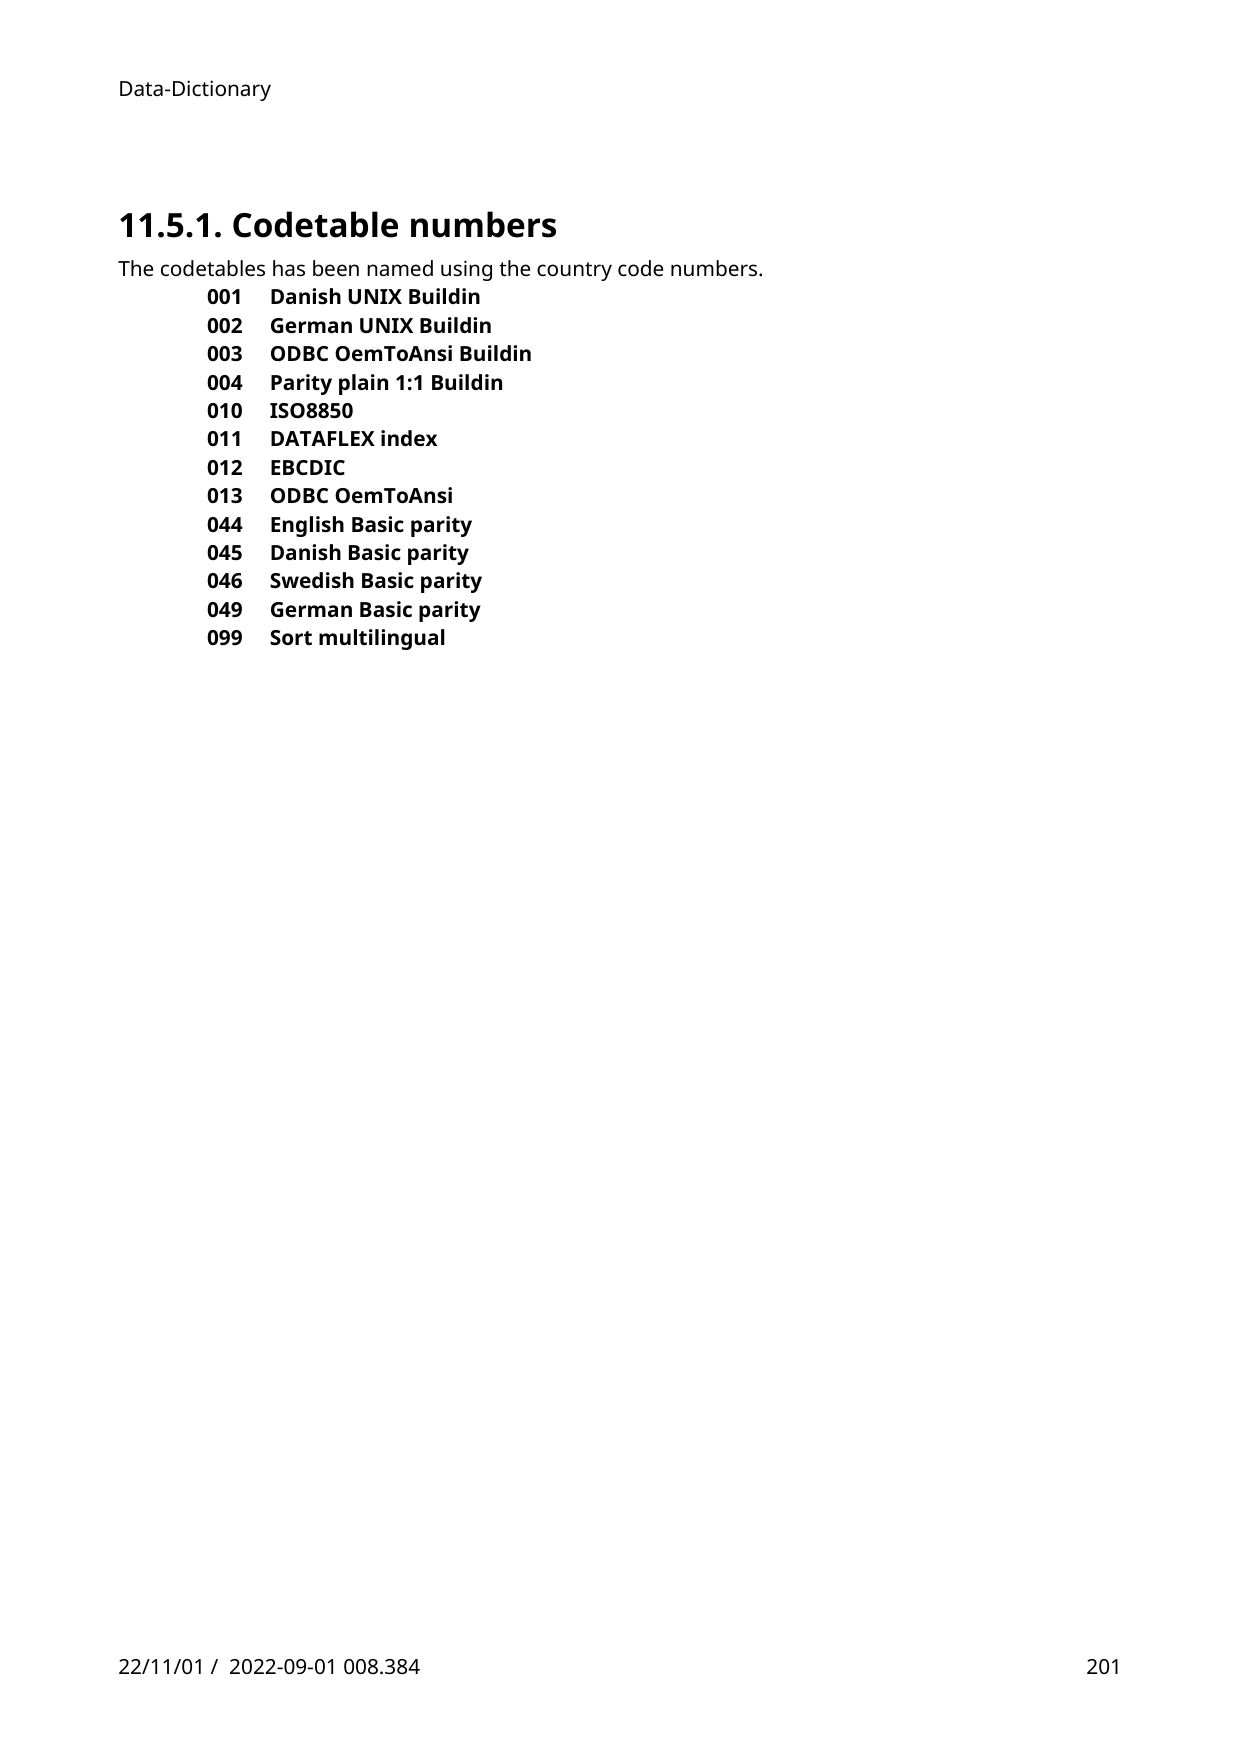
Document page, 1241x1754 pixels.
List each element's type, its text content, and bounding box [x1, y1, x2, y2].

text 004 Parity plain 1:1 Buildin [207, 368, 1122, 396]
text 002 German UNIX Buildin [207, 311, 1122, 339]
text 046 Swedish Basic parity [207, 567, 1122, 595]
text 012 EBCDIC [207, 453, 1122, 481]
text 013 ODBC OemToAnsi [207, 481, 1122, 510]
text 045 Danish Basic parity [207, 538, 1122, 567]
text 010 ISO8850 [207, 396, 1122, 424]
text 099 Sort multilingual [207, 623, 1122, 652]
text The codetables has been named using the country code numbers. [118, 254, 1122, 282]
text 044 English Basic parity [207, 510, 1122, 538]
text 001 Danish UNIX Buildin [207, 282, 1122, 311]
subtitle 11.5.1. Codetable numbers [118, 202, 1122, 248]
text 003 ODBC OemToAnsi Buildin [207, 339, 1122, 368]
text 049 German Basic parity [207, 595, 1122, 623]
text 011 DATAFLEX index [207, 424, 1122, 453]
